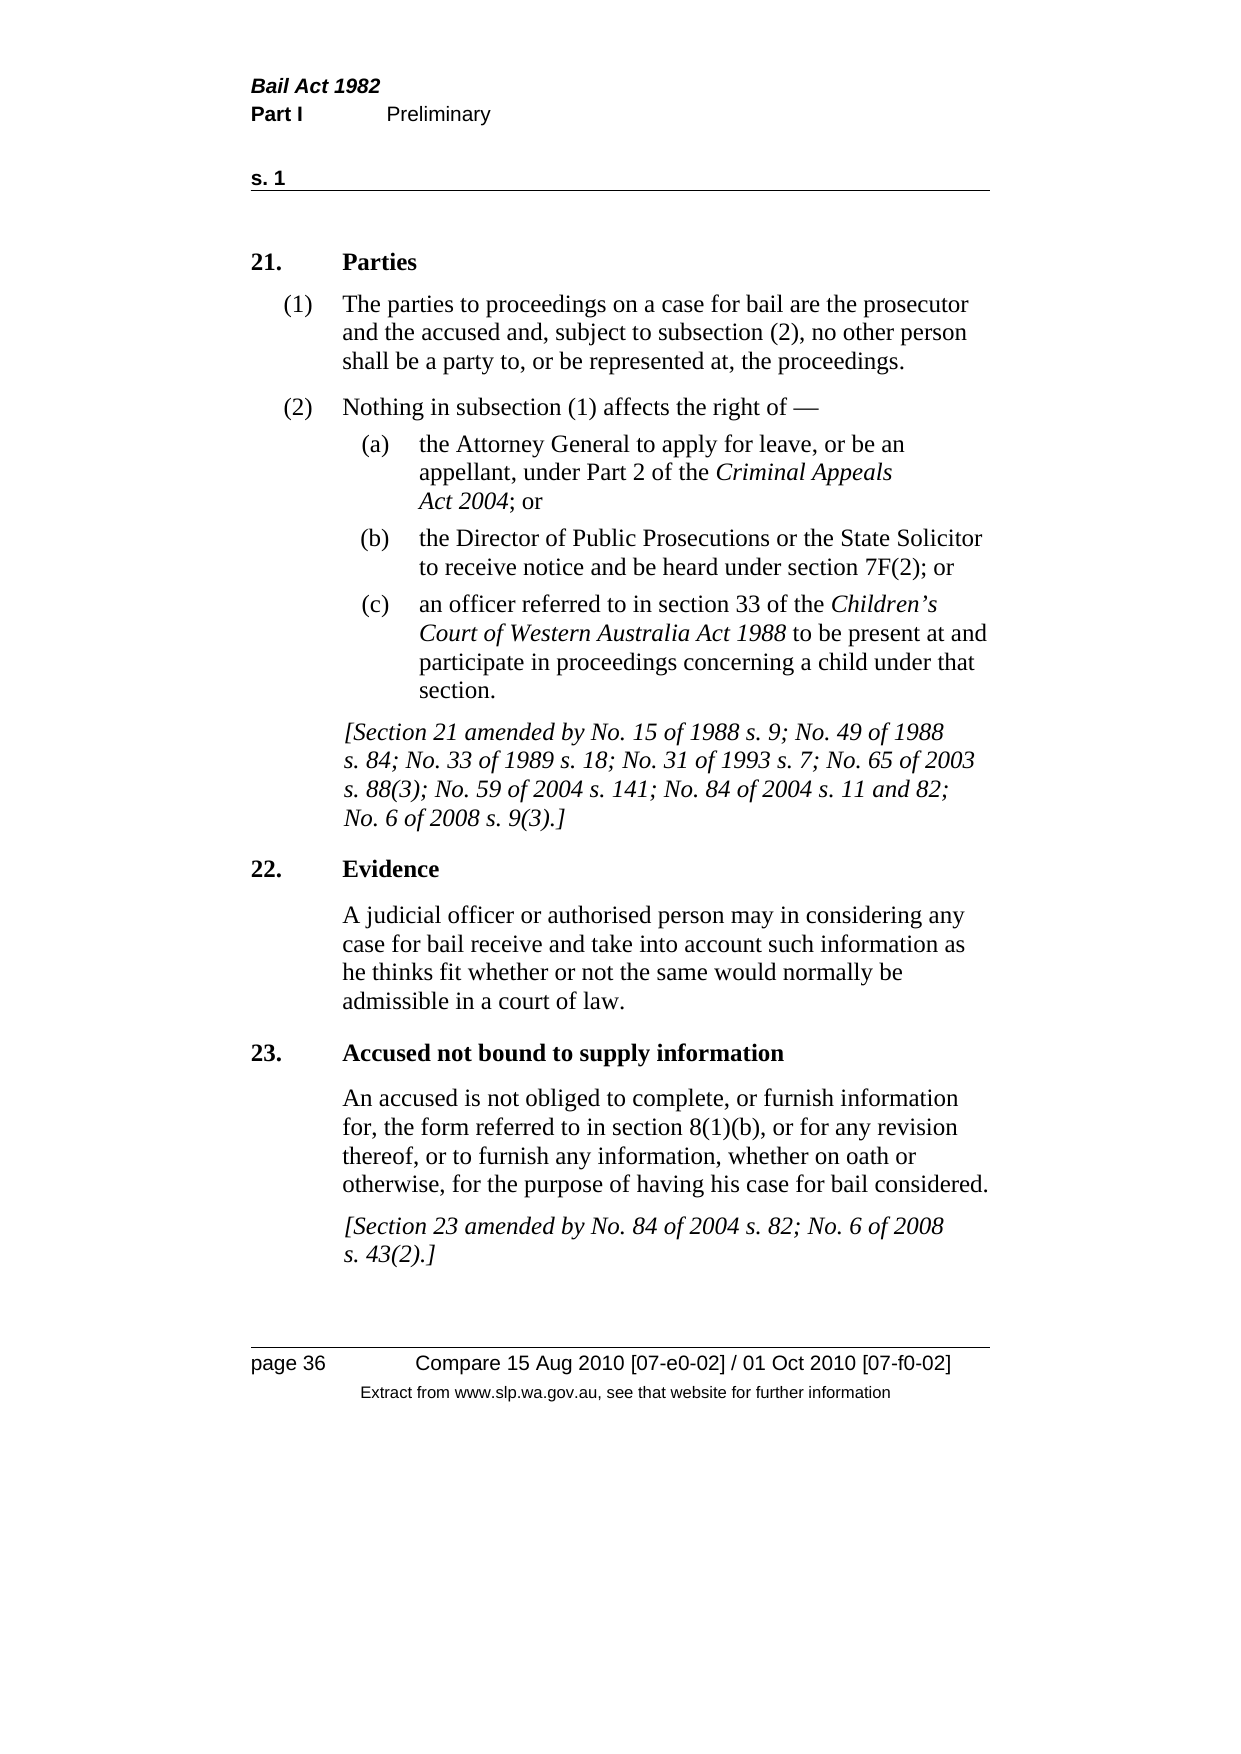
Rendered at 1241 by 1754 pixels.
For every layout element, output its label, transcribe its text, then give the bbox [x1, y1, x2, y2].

text (2) Nothing in subsection (1) affects the right of — [251, 392, 990, 420]
text An accused is not obliged to complete, or furnish information for, the form referred to in section 8(1)(b), or for any revision thereof, or to furnish any information, whether on oath or otherwise, for the purpose of having his case for bail considered. [251, 1083, 990, 1198]
text (1) The parties to proceedings on a case for bail are the prosecutor and the accused and, subject to subsection (2), no other person shall be a party to, or be represented at, the proceedings. [251, 289, 990, 375]
subtitle 23. Accused not bound to supply information [251, 1038, 990, 1067]
subtitle 21. Parties [251, 247, 990, 276]
text [Section 23 amended by No. 84 of 2004 s. 82; No. 6 of 2008 s. 43(2).] [251, 1211, 990, 1268]
subtitle 22. Evidence [251, 854, 990, 883]
text [Section 21 amended by No. 15 of 1988 s. 9; No. 49 of 1988 s. 84; No. 33 of 1989 s. 18; No. 31 of 1993 s. 7; No. 65 of 2003 s. 88(3); No. 59 of 2004 s. 141; No. 84 of 2004 s. 11 and 82; No. 6 of 2008 s. 9(3).] [251, 717, 990, 832]
text A judicial officer or authorised person may in considering any case for bail receive and take into account such information as he thinks fit whether or not the same would normally be admissible in a court of law. [251, 900, 990, 1015]
text (c) an officer referred to in section 33 of the Children’s Court of Western Australia Act 1988 to be present at and participate in proceedings concerning a child under that section. [251, 589, 990, 704]
text (b) the Director of Public Prosecutions or the State Solicitor to receive notice and be heard under section 7F(2); or [251, 523, 990, 581]
text (a) the Attorney General to apply for leave, or be an appellant, under Part 2 of the Criminal Appeals Act 2004; or [251, 429, 990, 515]
